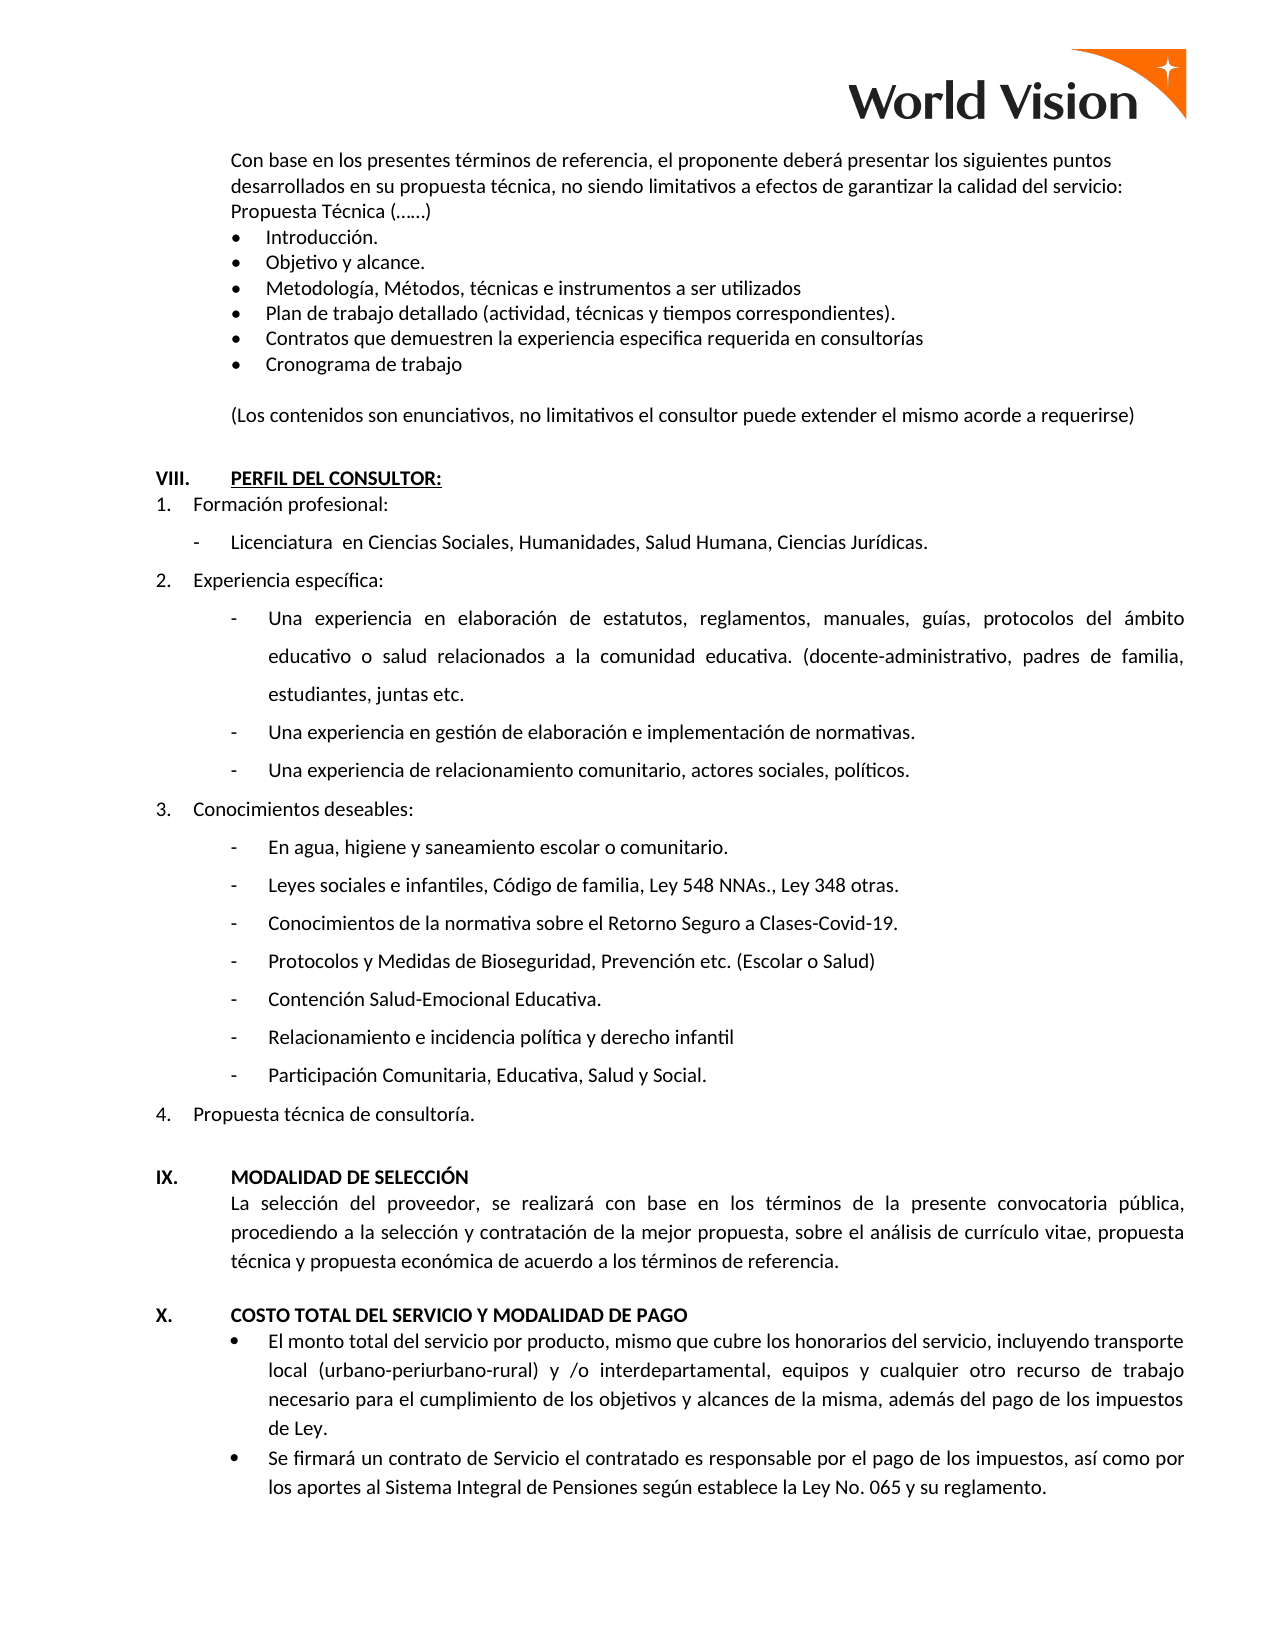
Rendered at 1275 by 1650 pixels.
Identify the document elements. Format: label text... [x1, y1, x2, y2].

list Relacionamiento e incidencia política y derecho infantil [231, 1024, 1186, 1050]
list Una experiencia en elaboración de estatutos, reglamentos, manuales, guías, protocolos del ámbito educativo o salud relacionados a la comunidad educativa. (docente-administrativo, padres de familia, estudiantes, juntas etc. [231, 605, 1186, 707]
list Contención Salud-Emocional Educativa. [231, 986, 1186, 1012]
list Formación profesional: [156, 491, 1186, 516]
list Propuesta Técnica (……) [231, 198, 1186, 224]
list • Cronograma de trabajo [231, 351, 1186, 376]
list Experiencia específica: [156, 567, 1186, 592]
list Propuesta técnica de consultoría. [156, 1101, 1186, 1126]
list MODALIDAD DE SELECCIÓN [156, 1164, 1186, 1190]
list Participación Comunitaria, Educativa, Salud y Social. [231, 1063, 1186, 1088]
list (Los contenidos son enunciativos, no limitativos el consultor puede extender el mismo acorde a requerirse) [231, 402, 1186, 427]
list Protocolos y Medidas de Bioseguridad, Prevención etc. (Escolar o Salud) [231, 948, 1186, 974]
list • Metodología, Métodos, técnicas e instrumentos a ser utilizados [231, 275, 1186, 300]
list • Contratos que demuestren la experiencia especifica requerida en consultorías [231, 326, 1186, 351]
list En agua, higiene y saneamiento escolar o comunitario. [231, 834, 1186, 859]
list • Introducción. [231, 224, 1186, 249]
list Conocimientos deseables: [156, 796, 1186, 821]
list Se firmará un contrato de Servicio el contratado es responsable por el pago de los impuestos, así como por los aportes al Sistema Integral de Pensiones según establece la Ley No. 065 y su reglamento. [231, 1445, 1186, 1499]
list Una experiencia de relacionamiento comunitario, actores sociales, políticos. [231, 758, 1186, 783]
list • Plan de trabajo detallado (actividad, técnicas y tiempos correspondientes). [231, 300, 1186, 326]
list Licenciatura en Ciencias Sociales, Humanidades, Salud Humana, Ciencias Jurídicas. [193, 529, 1186, 554]
list La selección del proveedor, se realizará con base en los términos de la presente convocatoria pública, procediendo a la selección y contratación de la mejor propuesta, sobre el análisis de currículo vitae, propuesta técnica y propuesta económica de acuerdo a los términos de referencia. [231, 1190, 1186, 1273]
list Una experiencia en gestión de elaboración e implementación de normativas. [231, 719, 1186, 745]
list • Objetivo y alcance. [231, 249, 1186, 275]
list Conocimientos de la normativa sobre el Retorno Seguro a Clases-Covid-19. [231, 910, 1186, 936]
list COSTO TOTAL DEL SERVICIO Y MODALIDAD DE PAGO [156, 1303, 1186, 1328]
list Leyes sociales e infantiles, Código de familia, Ley 548 NNAs., Ley 348 otras. [231, 872, 1186, 897]
list El monto total del servicio por producto, mismo que cubre los honorarios del servicio, incluyendo transporte local (urbano-periurbano-rural) y /o interdepartamental, equipos y cualquier otro recurso de trabajo necesario para el cumplimiento de los objetivos y alcances de la misma, además del pago de los impuestos de Ley. [231, 1328, 1186, 1441]
picture [848, 49, 1187, 120]
list PERFIL DEL CONSULTOR: [156, 465, 1186, 491]
list Con base en los presentes términos de referencia, el proponente deberá presentar los siguientes puntos desarrollados en su propuesta técnica, no siendo limitativos a efectos de garantizar la calidad del servicio: [231, 148, 1186, 198]
